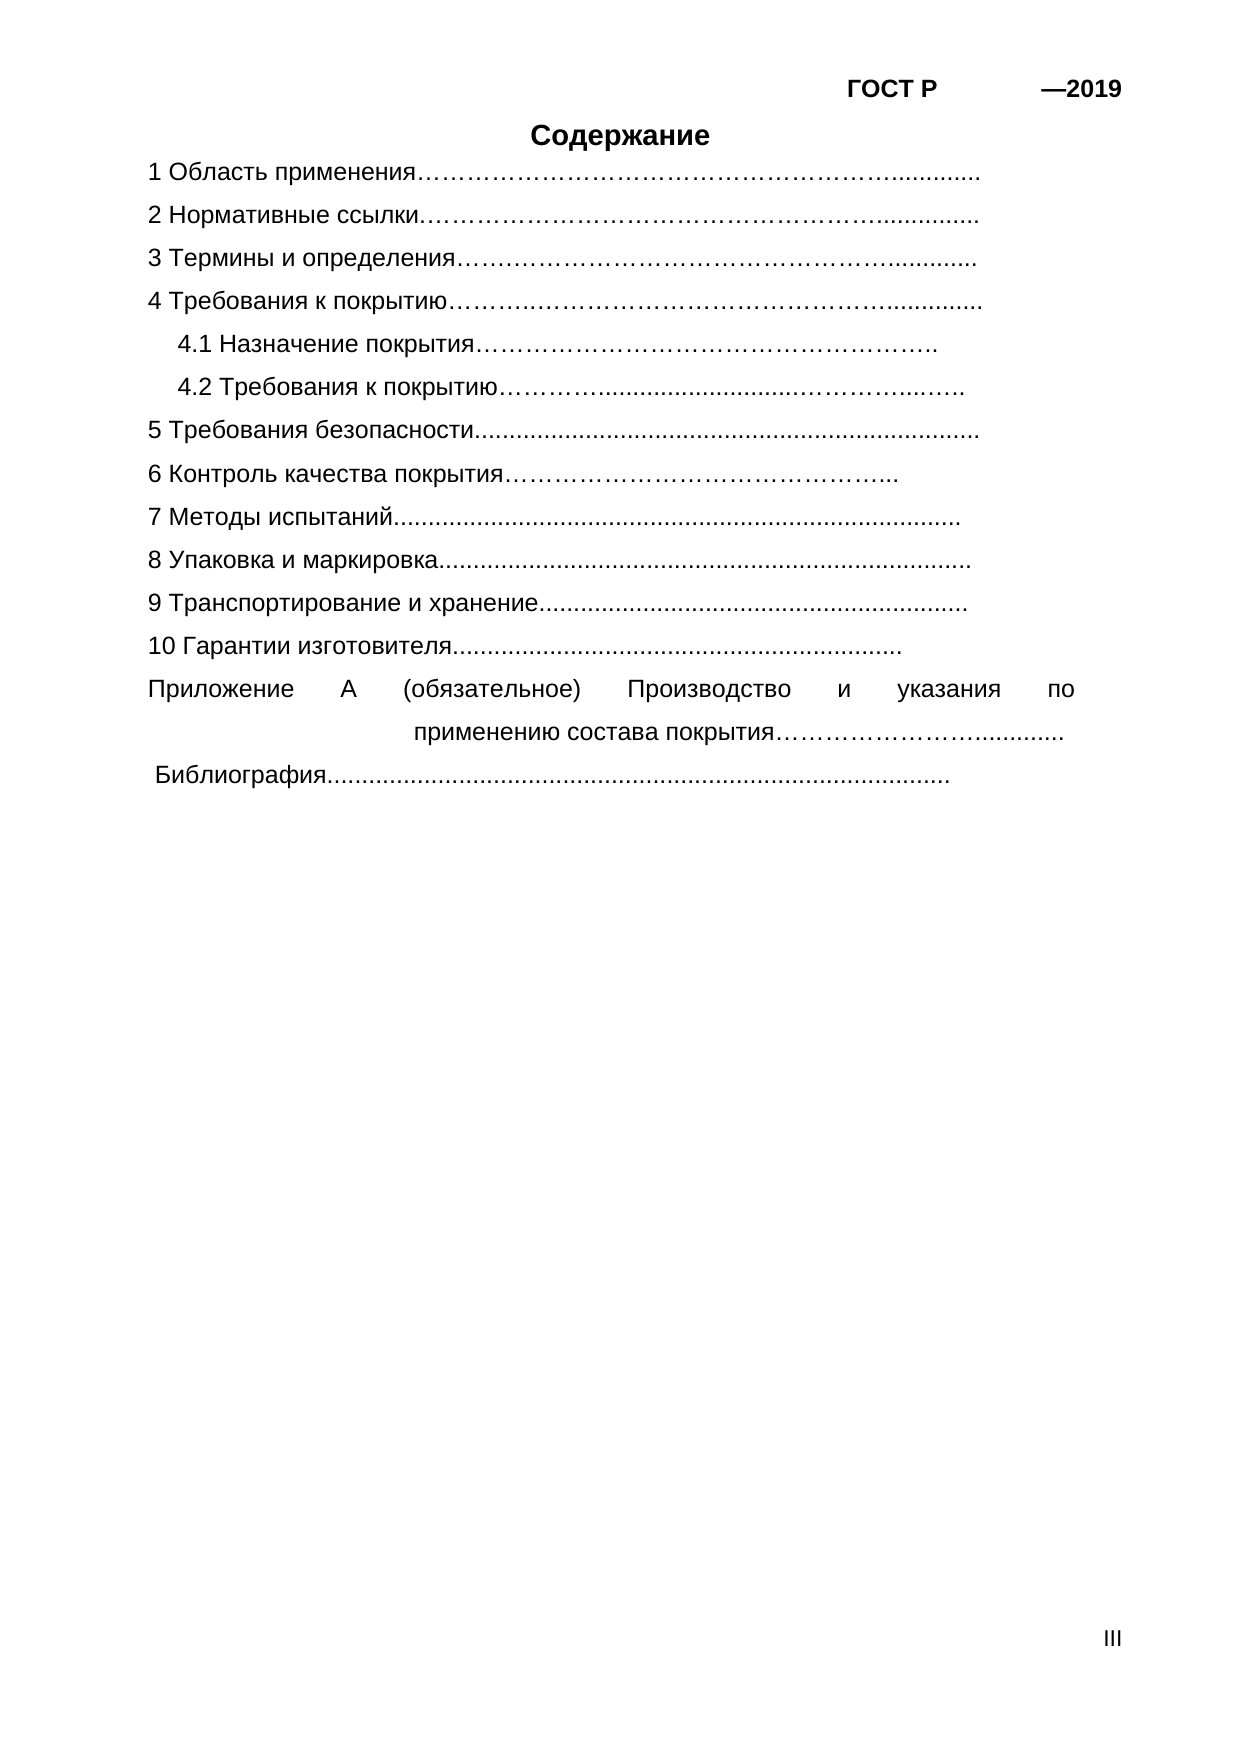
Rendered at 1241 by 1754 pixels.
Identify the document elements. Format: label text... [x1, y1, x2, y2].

text 1 Область применения…………………………………………………............. [148, 157, 1122, 185]
text 10 Гарантии изготовителя................................................................. [148, 631, 1122, 660]
text 7 Методы испытаний.................................................................................. [148, 502, 1122, 530]
text 2 Нормативные ссылки.………………………………………………............... [148, 200, 1122, 228]
text 4.1 Назначение покрытия……………………………………………….. [177, 329, 1122, 358]
text 4.2 Требования к покрытию………….............................…………....….. [177, 372, 1122, 401]
text 4 Требования к покрытию………..…………………………………….............. [148, 286, 1122, 315]
text 6 Контроль качества покрытия………………………………………... [148, 458, 1122, 487]
text Содержание [118, 118, 1122, 152]
text 8 Упаковка и маркировка............................................................................. [148, 545, 1122, 573]
text 5 Требования безопасности......................................................................... [148, 415, 1122, 444]
text Библиография.......................................................................................... [148, 760, 1122, 789]
text 9 Транспортирование и хранение.............................................................. [148, 588, 1122, 617]
text 3 Термины и определения…….………………………………………............. [148, 243, 1122, 272]
text Приложение А (обязательное) Производство и указания по применению состава покрытия……………………............. [148, 674, 1122, 746]
